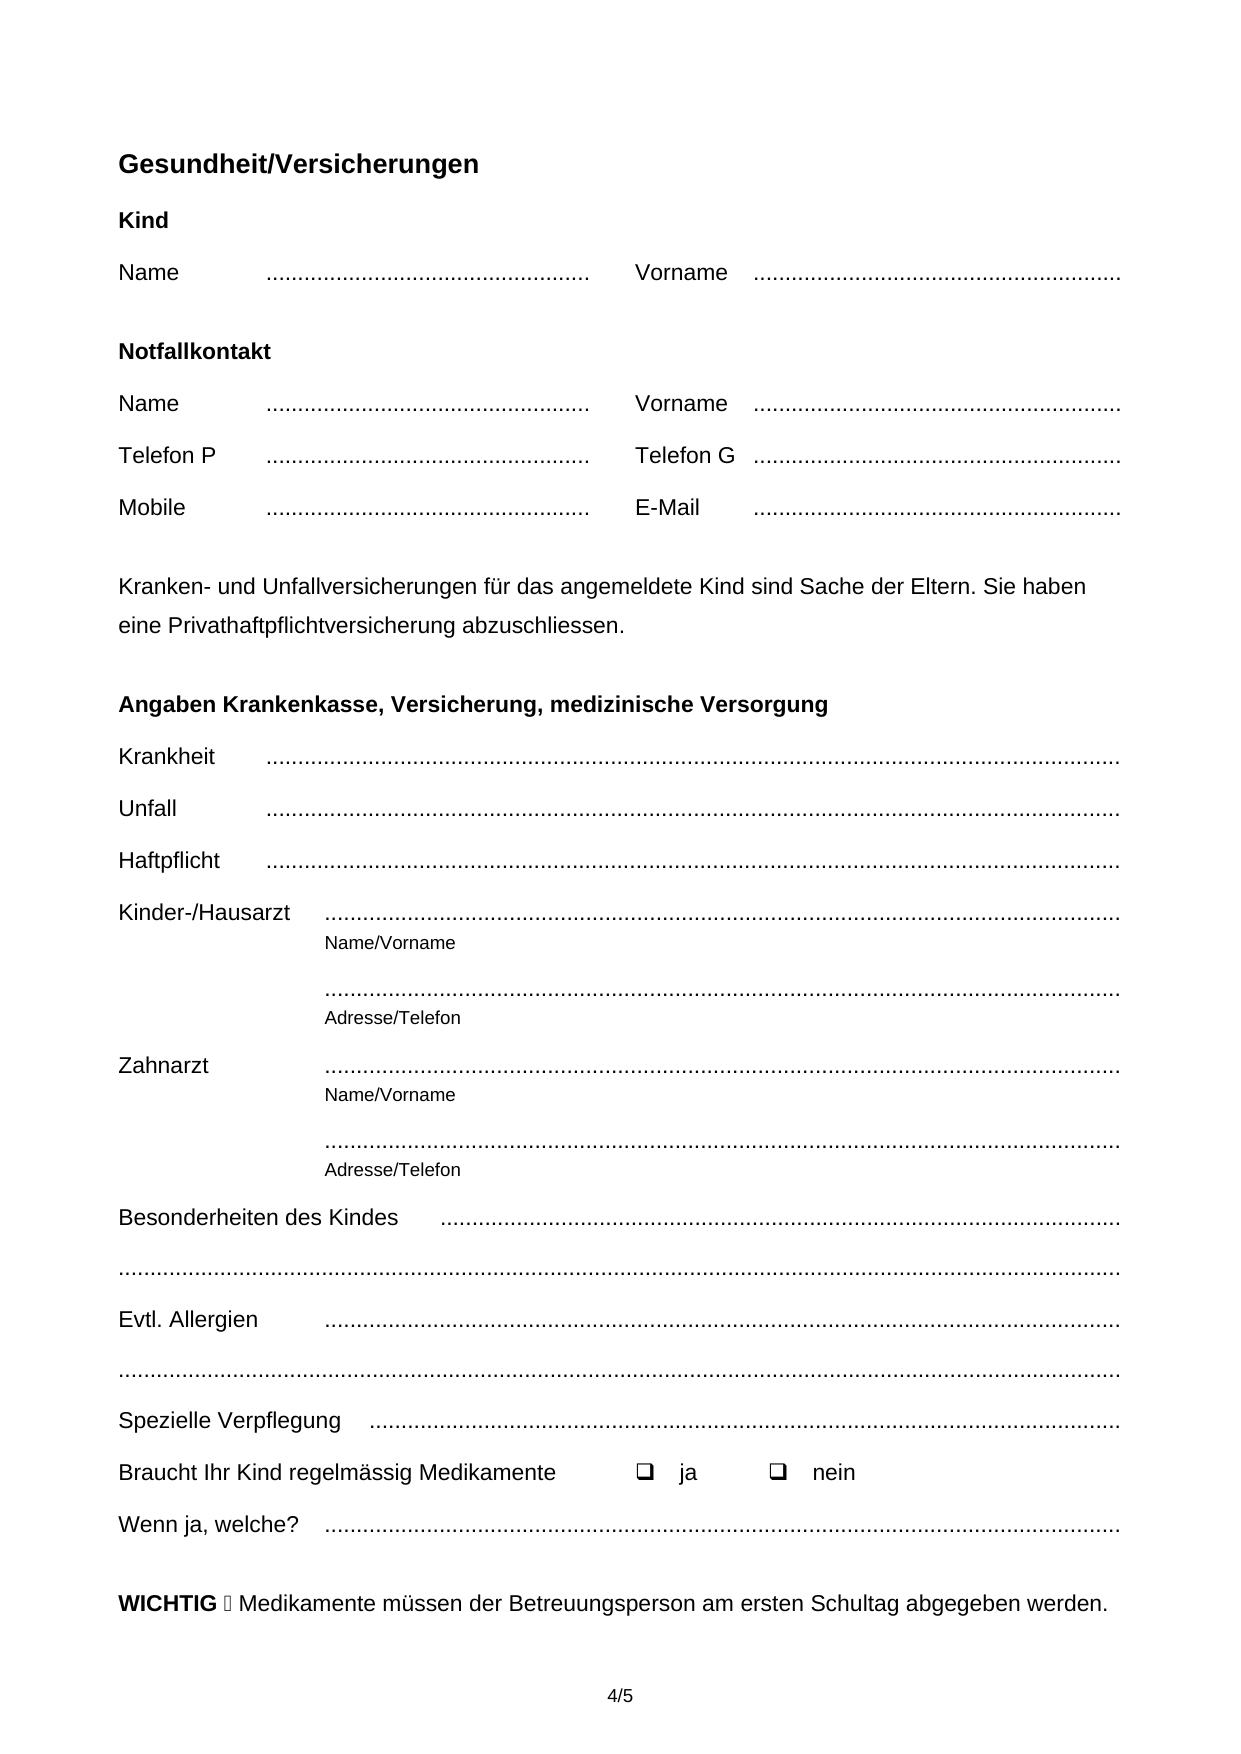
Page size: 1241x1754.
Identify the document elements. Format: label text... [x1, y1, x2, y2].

text Zahnarzt [118, 1052, 1122, 1078]
text Kind [118, 207, 1122, 233]
text Kranken- und Unfallversicherungen für das angemeldete Kind sind Sache der Eltern. Sie haben eine Privathaftpflichtversicherung abzuschliessen. [118, 573, 1122, 639]
text Name/Vorname [118, 932, 1122, 953]
text Angaben Krankenkasse, Versicherung, medizinische Versorgung [118, 691, 1122, 718]
text Notfallkontakt [118, 338, 1122, 364]
text WICHTIG Medikamente müssen der Betreuungsperson am ersten Schultag abgegeben werden. [118, 1590, 1122, 1616]
text Spezielle Verpflegung [118, 1407, 1122, 1433]
text Telefon P Telefon G [118, 442, 1122, 468]
text Name/Vorname [118, 1084, 1122, 1106]
text Evtl. Allergien [118, 1306, 1122, 1332]
text Adresse/Telefon [118, 1159, 1122, 1181]
text Mobile E-Mail [118, 494, 1122, 520]
text Unfall [118, 795, 1122, 822]
text Adresse/Telefon [118, 1007, 1122, 1028]
text Braucht Ihr Kind regelmässig Medikamente ja nein [118, 1459, 1122, 1486]
text Name Vorname [118, 259, 1122, 285]
text Besonderheiten des Kindes [118, 1204, 1122, 1230]
text Gesundheit/Versicherungen [118, 148, 1122, 179]
text Name Vorname [118, 390, 1122, 416]
text Wenn ja, welche? [118, 1511, 1122, 1537]
text Krankheit [118, 743, 1122, 770]
text Kinder-/Hausarzt [118, 899, 1122, 926]
text Haftpflicht [118, 847, 1122, 874]
